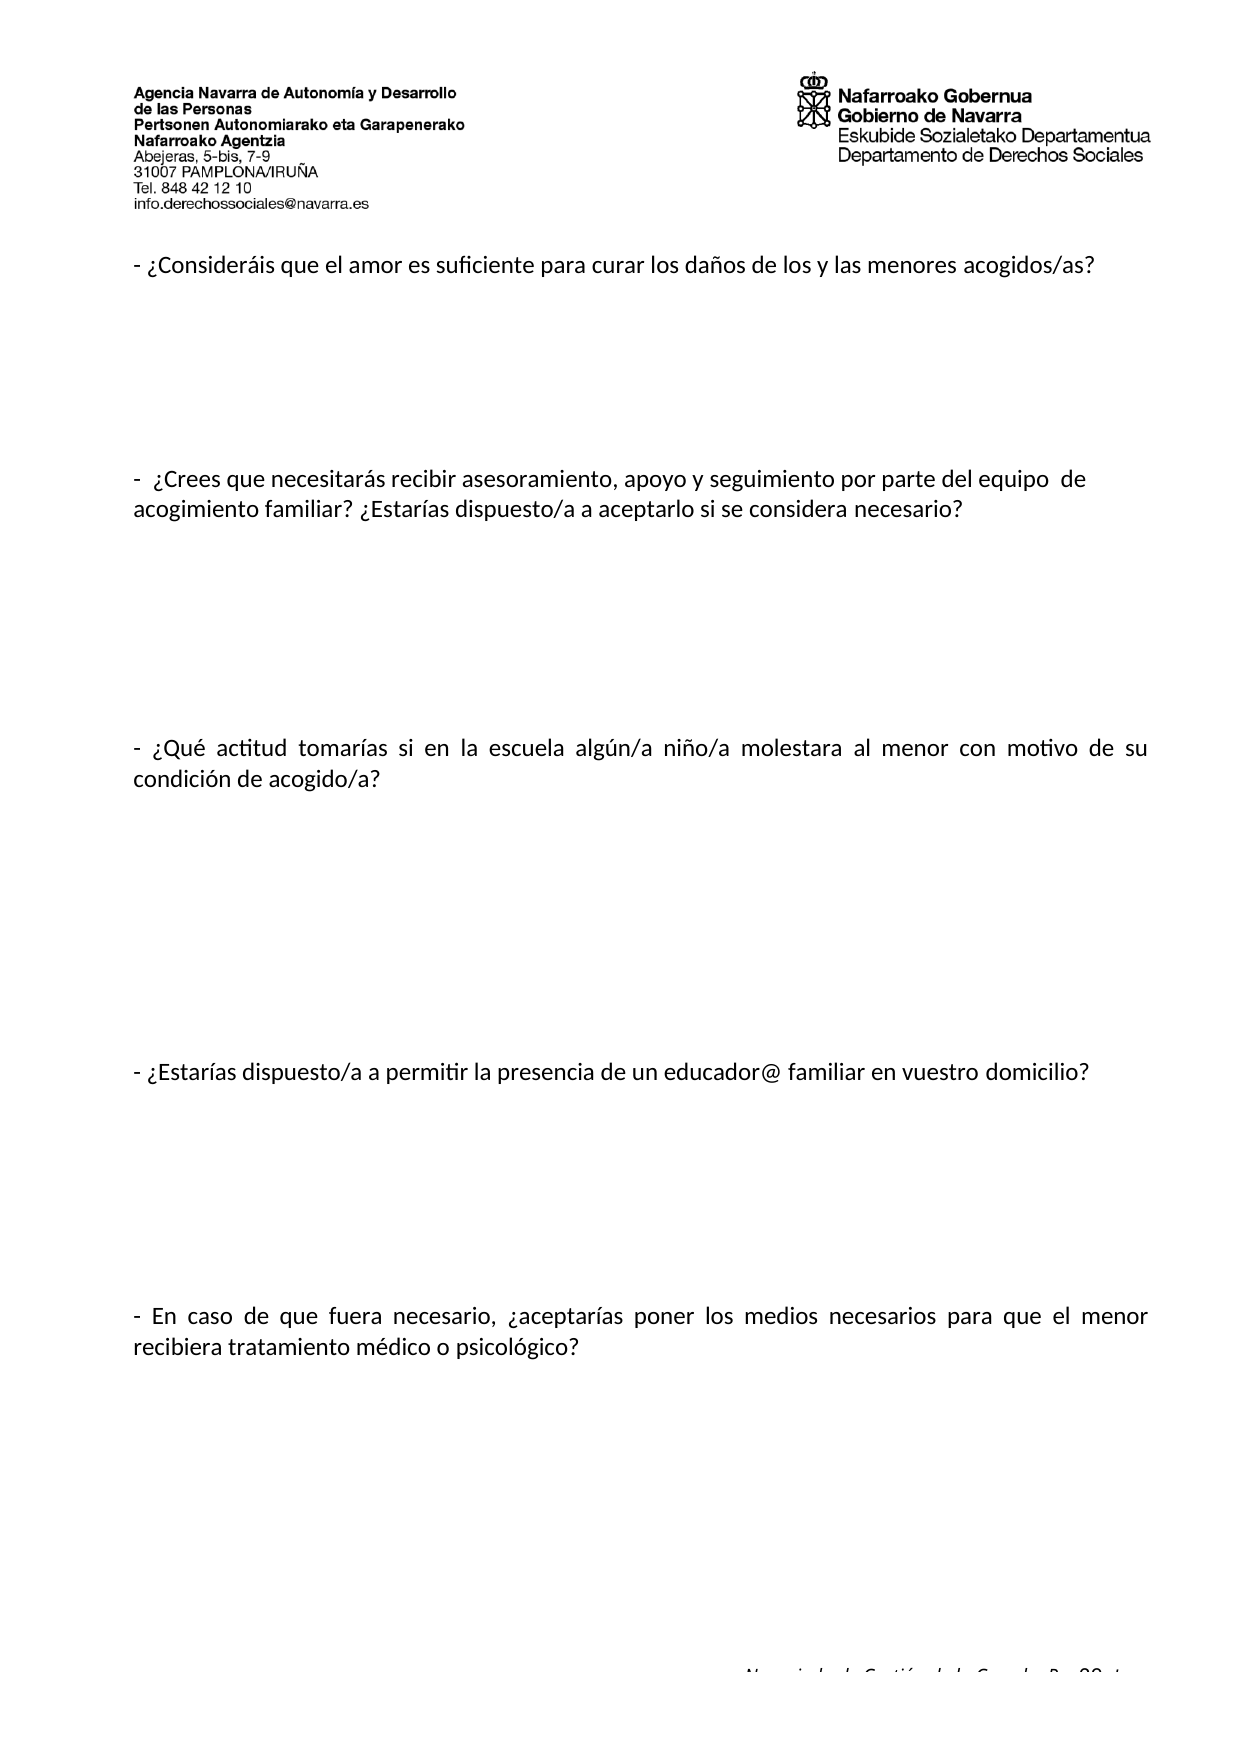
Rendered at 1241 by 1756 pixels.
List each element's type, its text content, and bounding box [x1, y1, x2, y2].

list ¿Crees que necesitarás recibir asesoramiento, apoyo y seguimiento por parte del equipo de acogimiento familiar? ¿Estarías dispuesto/a a aceptarlo si se considera necesario? [133, 463, 1151, 524]
picture [133, 70, 1152, 211]
list ¿Qué actitud tomarías si en la escuela algún/a niño/a molestara al menor con motivo de su condición de acogido/a? [133, 732, 1151, 793]
list ¿Consideráis que el amor es suficiente para curar los daños de los y las menores acogidos/as? [133, 249, 1151, 279]
list En caso de que fuera necesario, ¿aceptarías poner los medios necesarios para que el menor recibiera tratamiento médico o psicológico? [133, 1300, 1151, 1361]
list ¿Estarías dispuesto/a a permitir la presencia de un educador@ familiar en vuestro domicilio? [133, 1056, 1151, 1086]
